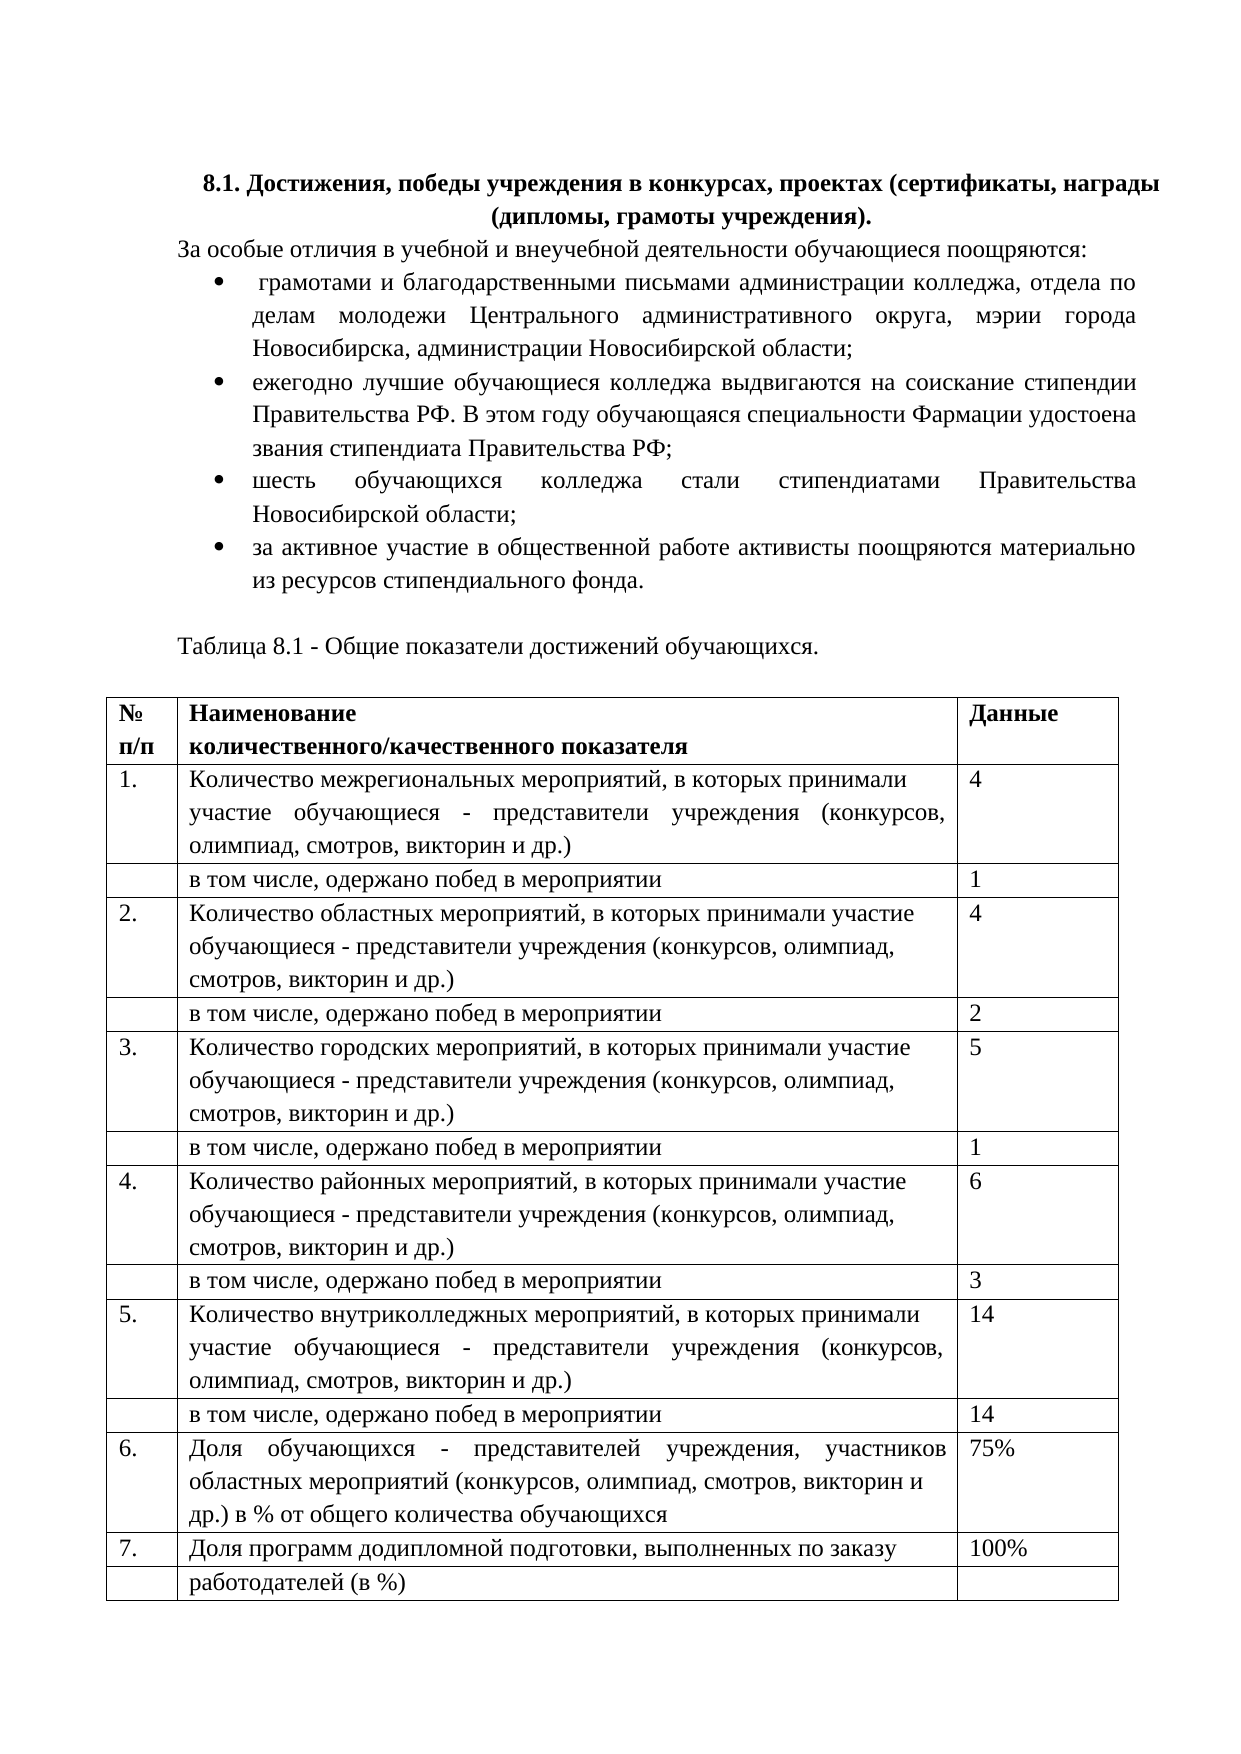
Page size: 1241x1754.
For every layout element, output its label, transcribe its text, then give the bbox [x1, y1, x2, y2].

table_cell в том числе, одержано побед в мероприятии [178, 998, 957, 1031]
text Таблица 8.1 - Общие показатели достижений обучающихся. [177, 631, 1211, 659]
table_cell в том числе, одержано побед в мероприятии [178, 1265, 957, 1298]
table_cell [107, 1132, 177, 1165]
table_cell 4 [958, 765, 1118, 863]
table_cell 3 [958, 1265, 1118, 1298]
table_cell Количество межрегиональных мероприятий, в которых принимали участие обучающиеся - представители учреждения (конкурсов, олимпиад, смотров, викторин и др.) [178, 765, 957, 863]
table_cell 4. [107, 1166, 177, 1264]
table_cell Количество областных мероприятий, в которых принимали участие обучающиеся - представители учреждения (конкурсов, олимпиад, смотров, викторин и др.) [178, 898, 957, 997]
table_cell Количество городских мероприятий, в которых принимали участие обучающиеся - представители учреждения (конкурсов, олимпиад, смотров, викторин и др.) [178, 1032, 957, 1131]
table_cell 14 [958, 1399, 1118, 1432]
table_header Данные [958, 698, 1118, 763]
table_cell в том числе, одержано побед в мероприятии [178, 1399, 957, 1432]
table_cell 1 [958, 864, 1118, 897]
table_cell в том числе, одержано побед в мероприятии [178, 1132, 957, 1165]
list грамотами и благодарственными письмами администрации колледжа, отдела по делам молодежи Центрального административного округа, мэрии города Новосибирска, администрации Новосибирской области; [214, 267, 1137, 362]
table_cell 5. [107, 1300, 177, 1398]
table_cell [107, 864, 177, 897]
table_cell 1 [958, 1132, 1118, 1165]
table_header Наименование количественного/качественного показателя [178, 698, 957, 763]
table_cell [107, 998, 177, 1031]
table_cell 4 [958, 898, 1118, 997]
list за активное участие в общественной работе активисты поощряются материально из ресурсов стипендиального фонда. [214, 532, 1137, 593]
table_cell Доля программ додипломной подготовки, выполненных по заказу [178, 1533, 957, 1566]
list 8.1. Достижения, победы учреждения в конкурсах, проектах (сертификаты, награды (дипломы, грамоты учреждения). [151, 168, 1211, 230]
list шесть обучающихся колледжа стали стипендиатами Правительства Новосибирской области; [214, 466, 1137, 527]
table_cell 3. [107, 1032, 177, 1131]
table_cell 2. [107, 898, 177, 997]
table_cell в том числе, одержано побед в мероприятии [178, 864, 957, 897]
list ежегодно лучшие обучающиеся колледжа выдвигаются на соискание стипендии Правительства РФ. В этом году обучающаяся специальности Фармации удостоена звания стипендиата Правительства РФ; [214, 367, 1137, 461]
table_cell 14 [958, 1300, 1118, 1398]
table_cell 6. [107, 1433, 177, 1532]
table_cell Количество районных мероприятий, в которых принимали участие обучающиеся - представители учреждения (конкурсов, олимпиад, смотров, викторин и др.) [178, 1166, 957, 1264]
table_cell 100% [958, 1533, 1118, 1566]
table_cell [107, 1399, 177, 1432]
table_cell Количество внутриколледжных мероприятий, в которых принимали участие обучающиеся - представители учреждения (конкурсов, олимпиад, смотров, викторин и др.) [178, 1300, 957, 1398]
table_cell [958, 1567, 1118, 1599]
table_cell 75% [958, 1433, 1118, 1532]
table_cell 5 [958, 1032, 1118, 1131]
table_cell [107, 1567, 177, 1599]
table_cell Доля обучающихся - представителей учреждения, участников областных мероприятий (конкурсов, олимпиад, смотров, викторин и др.) в % от общего количества обучающихся [178, 1433, 957, 1532]
table_cell 7. [107, 1533, 177, 1566]
table_cell 2 [958, 998, 1118, 1031]
table_cell [107, 1265, 177, 1298]
table_header № п/п [107, 698, 177, 763]
table_cell 6 [958, 1166, 1118, 1264]
table_cell 1. [107, 765, 177, 863]
text За особые отличия в учебной и внеучебной деятельности обучающиеся поощряются: [177, 234, 1211, 263]
table_cell работодателей (в %) [178, 1567, 957, 1599]
